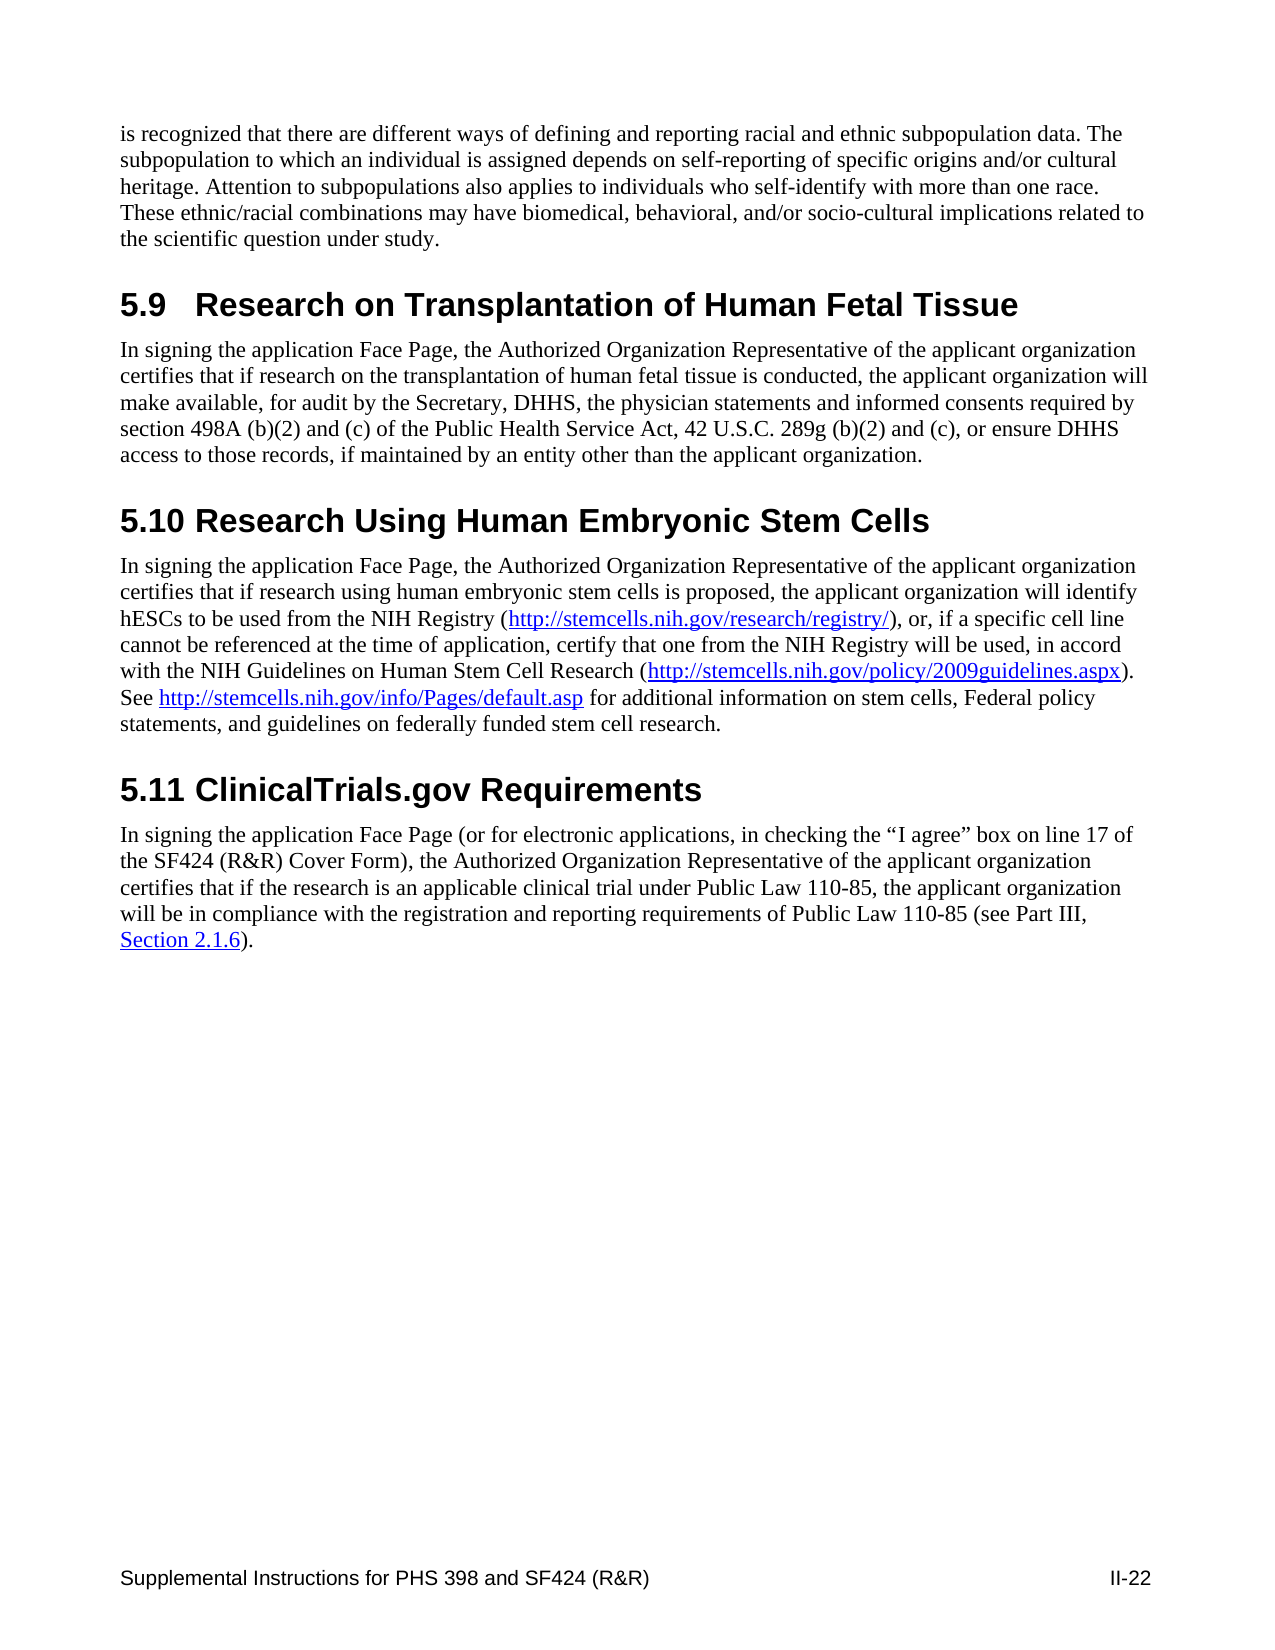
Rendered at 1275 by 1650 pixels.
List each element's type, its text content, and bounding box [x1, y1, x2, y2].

text In signing the application Face Page, the Authorized Organization Representative of the applicant organization certifies that if research on the transplantation of human fetal tissue is conducted, the applicant organization will make available, for audit by the Secretary, DHHS, the physician statements and informed consents required by section 498A (b)(2) and (c) of the Public Health Service Act, 42 U.S.C. 289g (b)(2) and (c), or ensure DHHS access to those records, if maintained by an entity other than the applicant organization. [120, 336, 1155, 468]
subtitle 5.11 ClinicalTrials.gov Requirements [120, 770, 1155, 808]
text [120, 120, 1155, 252]
text In signing the application Face Page, the Authorized Organization Representative of the applicant organization certifies that if research using human embryonic stem cells is proposed, the applicant organization will identify hESCs to be used from the NIH Registry (http://stemcells.nih.gov/research/registry/), or, if a specific cell line cannot be referenced at the time of application, certify that one from the NIH Registry will be used, in accord with the NIH Guidelines on Human Stem Cell Research (http://stemcells.nih.gov/policy/2009guidelines.aspx). See http://stemcells.nih.gov/info/Pages/default.asp for additional information on stem cells, Federal policy statements, and guidelines on federally funded stem cell research. [120, 552, 1155, 737]
subtitle 5.9 Research on Transplantation of Human Fetal Tissue [120, 285, 1155, 323]
subtitle 5.10 Research Using Human Embryonic Stem Cells [120, 501, 1155, 539]
text In signing the application Face Page (or for electronic applications, in checking the “I agree” box on line 17 of the SF424 (R&R) Cover Form), the Authorized Organization Representative of the applicant organization certifies that if the research is an applicable clinical trial under Public Law 110-85, the applicant organization will be in compliance with the registration and reporting requirements of Public Law 110-85 (see Part III, Section 2.1.6). [120, 821, 1155, 953]
